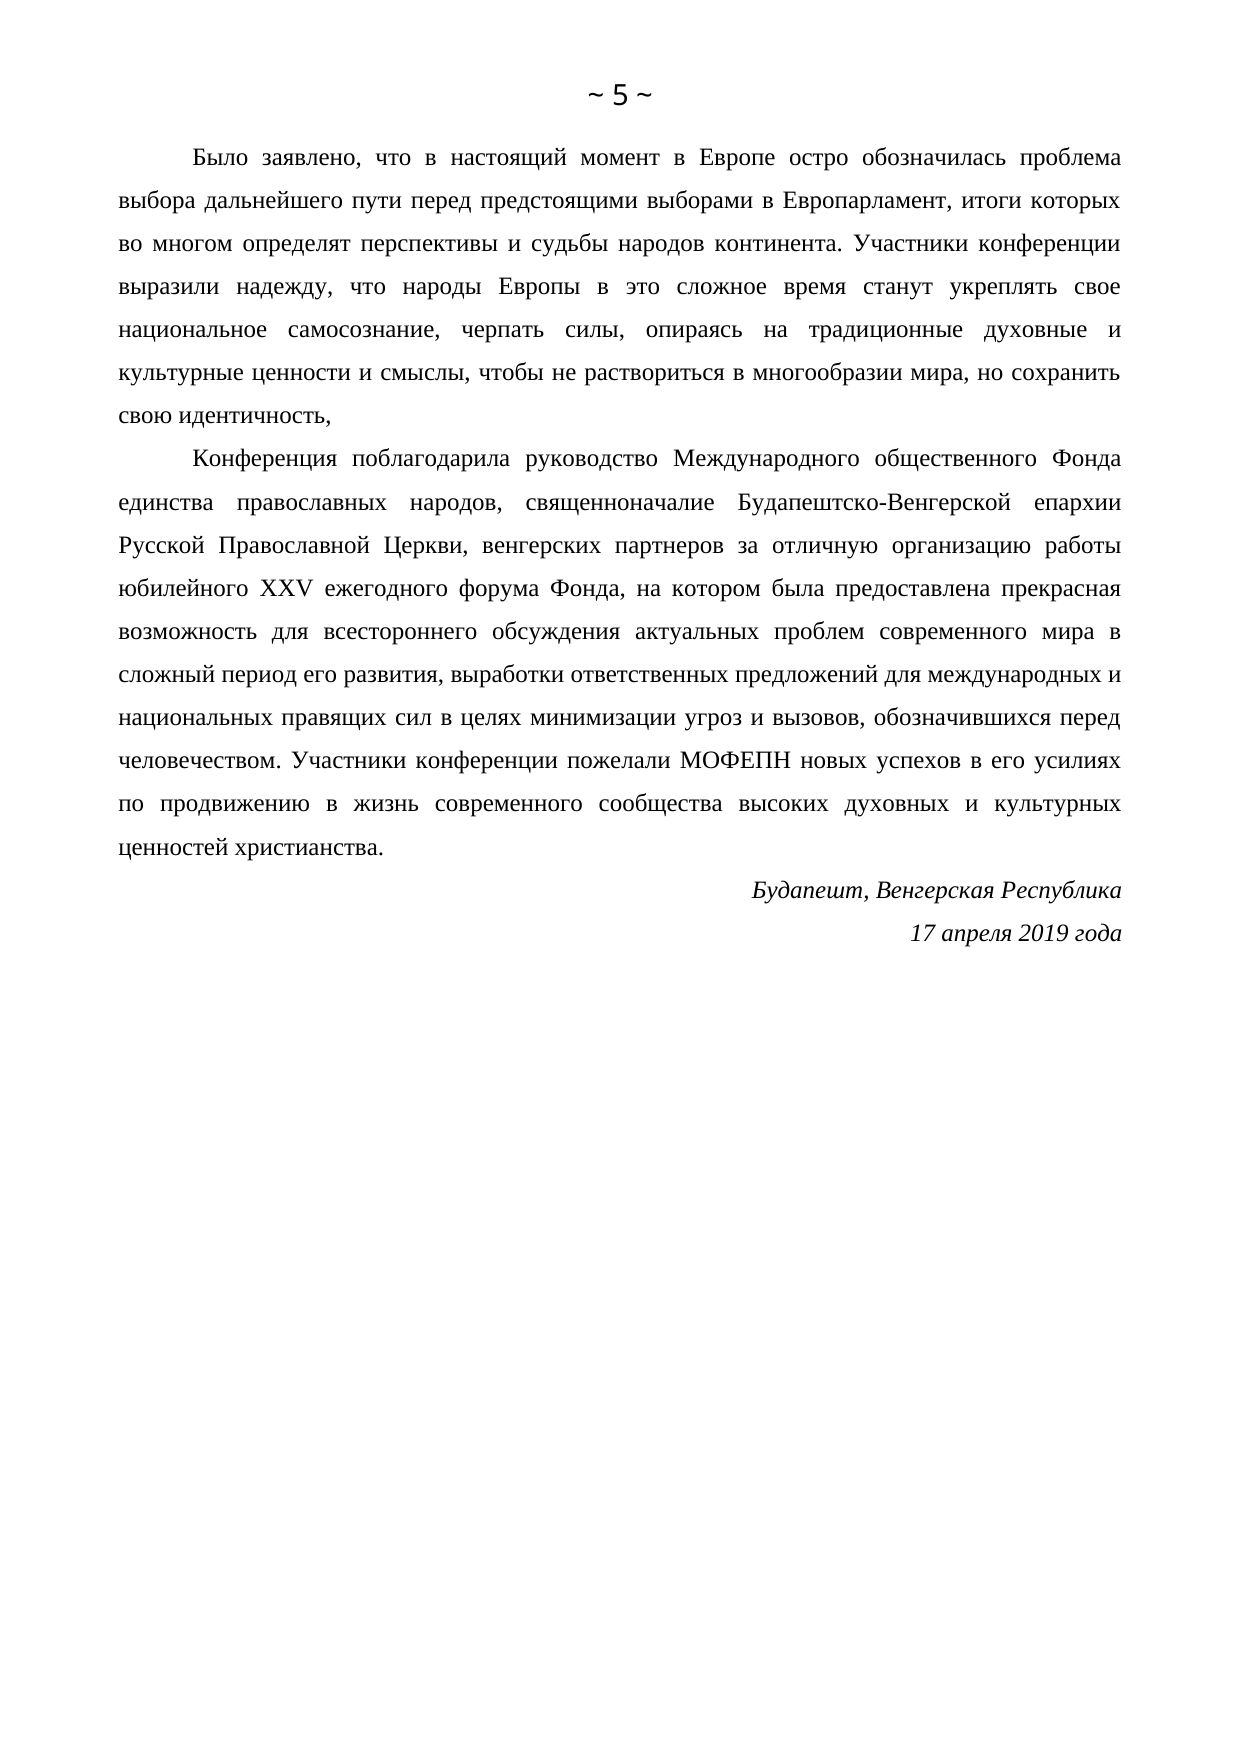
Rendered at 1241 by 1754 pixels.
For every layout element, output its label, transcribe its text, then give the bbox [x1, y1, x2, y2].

text Конференция поблагодарила руководство Международного общественного Фонда единства православных народов, священноначалие Будапештско-Венгерской епархии Русской Православной Церкви, венгерских партнеров за отличную организацию работы юбилейного XXV ежегодного форума Фонда, на котором была предоставлена прекрасная возможность для всестороннего обсуждения актуальных проблем современного мира в сложный период его развития, выработки ответственных предложений для международных и национальных правящих сил в целях минимизации угроз и вызовов, обозначившихся перед человечеством. Участники конференции пожелали МОФЕПН новых успехов в его усилиях по продвижению в жизнь современного сообщества высоких духовных и культурных ценностей христианства. [118, 443, 1122, 860]
text 17 апреля 2019 года [118, 918, 1122, 947]
text Будапешт, Венгерская Республика [118, 875, 1122, 903]
text Было заявлено, что в настоящий момент в Европе остро обозначилась проблема выбора дальнейшего пути перед предстоящими выборами в Европарламент, итоги которых во многом определят перспективы и судьбы народов континента. Участники конференции выразили надежду, что народы Европы в это сложное время станут укреплять свое национальное самосознание, черпать силы, опираясь на традиционные духовные и культурные ценности и смыслы, чтобы не раствориться в многообразии мира, но сохранить свою идентичность, [118, 142, 1122, 429]
